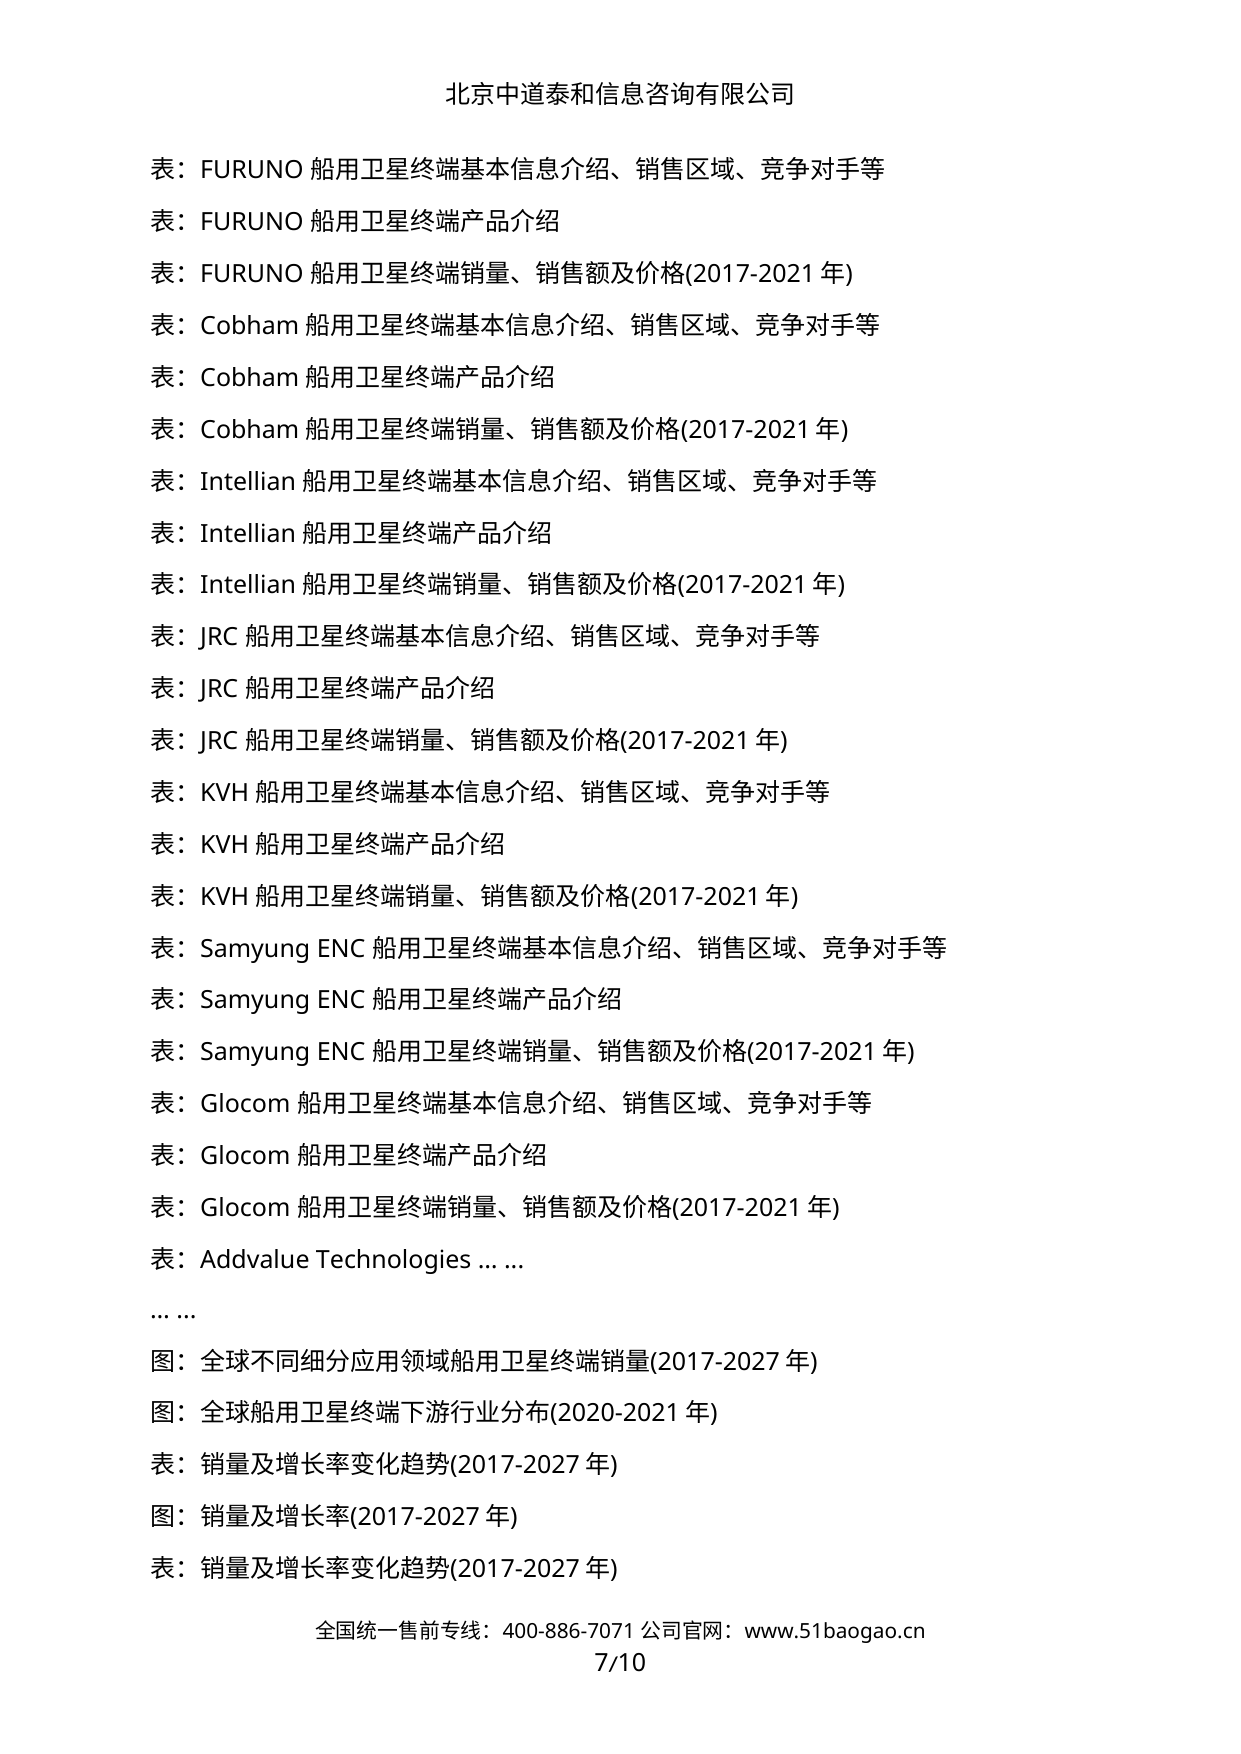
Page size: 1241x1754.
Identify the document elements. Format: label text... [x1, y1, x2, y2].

text 表：销量及增长率变化趋势(2017-2027年) [150, 1445, 1090, 1481]
text 表：JRC 船用卫星终端产品介绍 [150, 669, 1090, 705]
text 表：Glocom 船用卫星终端销量、销售额及价格(2017-2021年) [150, 1187, 1090, 1224]
text 表：Intellian 船用卫星终端销量、销售额及价格(2017-2021年) [150, 565, 1090, 601]
text 表：Glocom 船用卫星终端基本信息介绍、销售区域、竞争对手等 [150, 1084, 1090, 1120]
text 表：Samyung ENC 船用卫星终端销量、销售额及价格(2017-2021年) [150, 1032, 1090, 1068]
text 图：销量及增长率(2017-2027年) [150, 1497, 1090, 1533]
text 表：KVH 船用卫星终端产品介绍 [150, 824, 1090, 861]
text 表：Intellian 船用卫星终端产品介绍 [150, 513, 1090, 549]
text 表：Cobham 船用卫星终端销量、销售额及价格(2017-2021年) [150, 409, 1090, 446]
text 表：FURUNO 船用卫星终端产品介绍 [150, 202, 1090, 238]
text 表：Samyung ENC 船用卫星终端基本信息介绍、销售区域、竞争对手等 [150, 928, 1090, 964]
text 表：JRC 船用卫星终端销量、销售额及价格(2017-2021年) [150, 721, 1090, 757]
text 表：FURUNO 船用卫星终端基本信息介绍、销售区域、竞争对手等 [150, 150, 1090, 186]
text 表：FURUNO 船用卫星终端销量、销售额及价格(2017-2021年) [150, 254, 1090, 290]
text … ... [150, 1291, 1090, 1325]
text 表：Samyung ENC 船用卫星终端产品介绍 [150, 980, 1090, 1016]
text 表：KVH 船用卫星终端基本信息介绍、销售区域、竞争对手等 [150, 772, 1090, 809]
text 表：Intellian 船用卫星终端基本信息介绍、销售区域、竞争对手等 [150, 461, 1090, 497]
text 表：Cobham 船用卫星终端基本信息介绍、销售区域、竞争对手等 [150, 306, 1090, 342]
text 表：销量及增长率变化趋势(2017-2027年) [150, 1548, 1090, 1585]
text 表：JRC 船用卫星终端基本信息介绍、销售区域、竞争对手等 [150, 617, 1090, 653]
text 表：Addvalue Technologies … ... [150, 1239, 1090, 1276]
text 表：Cobham 船用卫星终端产品介绍 [150, 357, 1090, 394]
text 表：KVH 船用卫星终端销量、销售额及价格(2017-2021年) [150, 876, 1090, 912]
text 图：全球船用卫星终端下游行业分布(2020-2021年) [150, 1393, 1090, 1429]
text 图：全球不同细分应用领域船用卫星终端销量(2017-2027年) [150, 1341, 1090, 1377]
text 表：Glocom 船用卫星终端产品介绍 [150, 1136, 1090, 1172]
